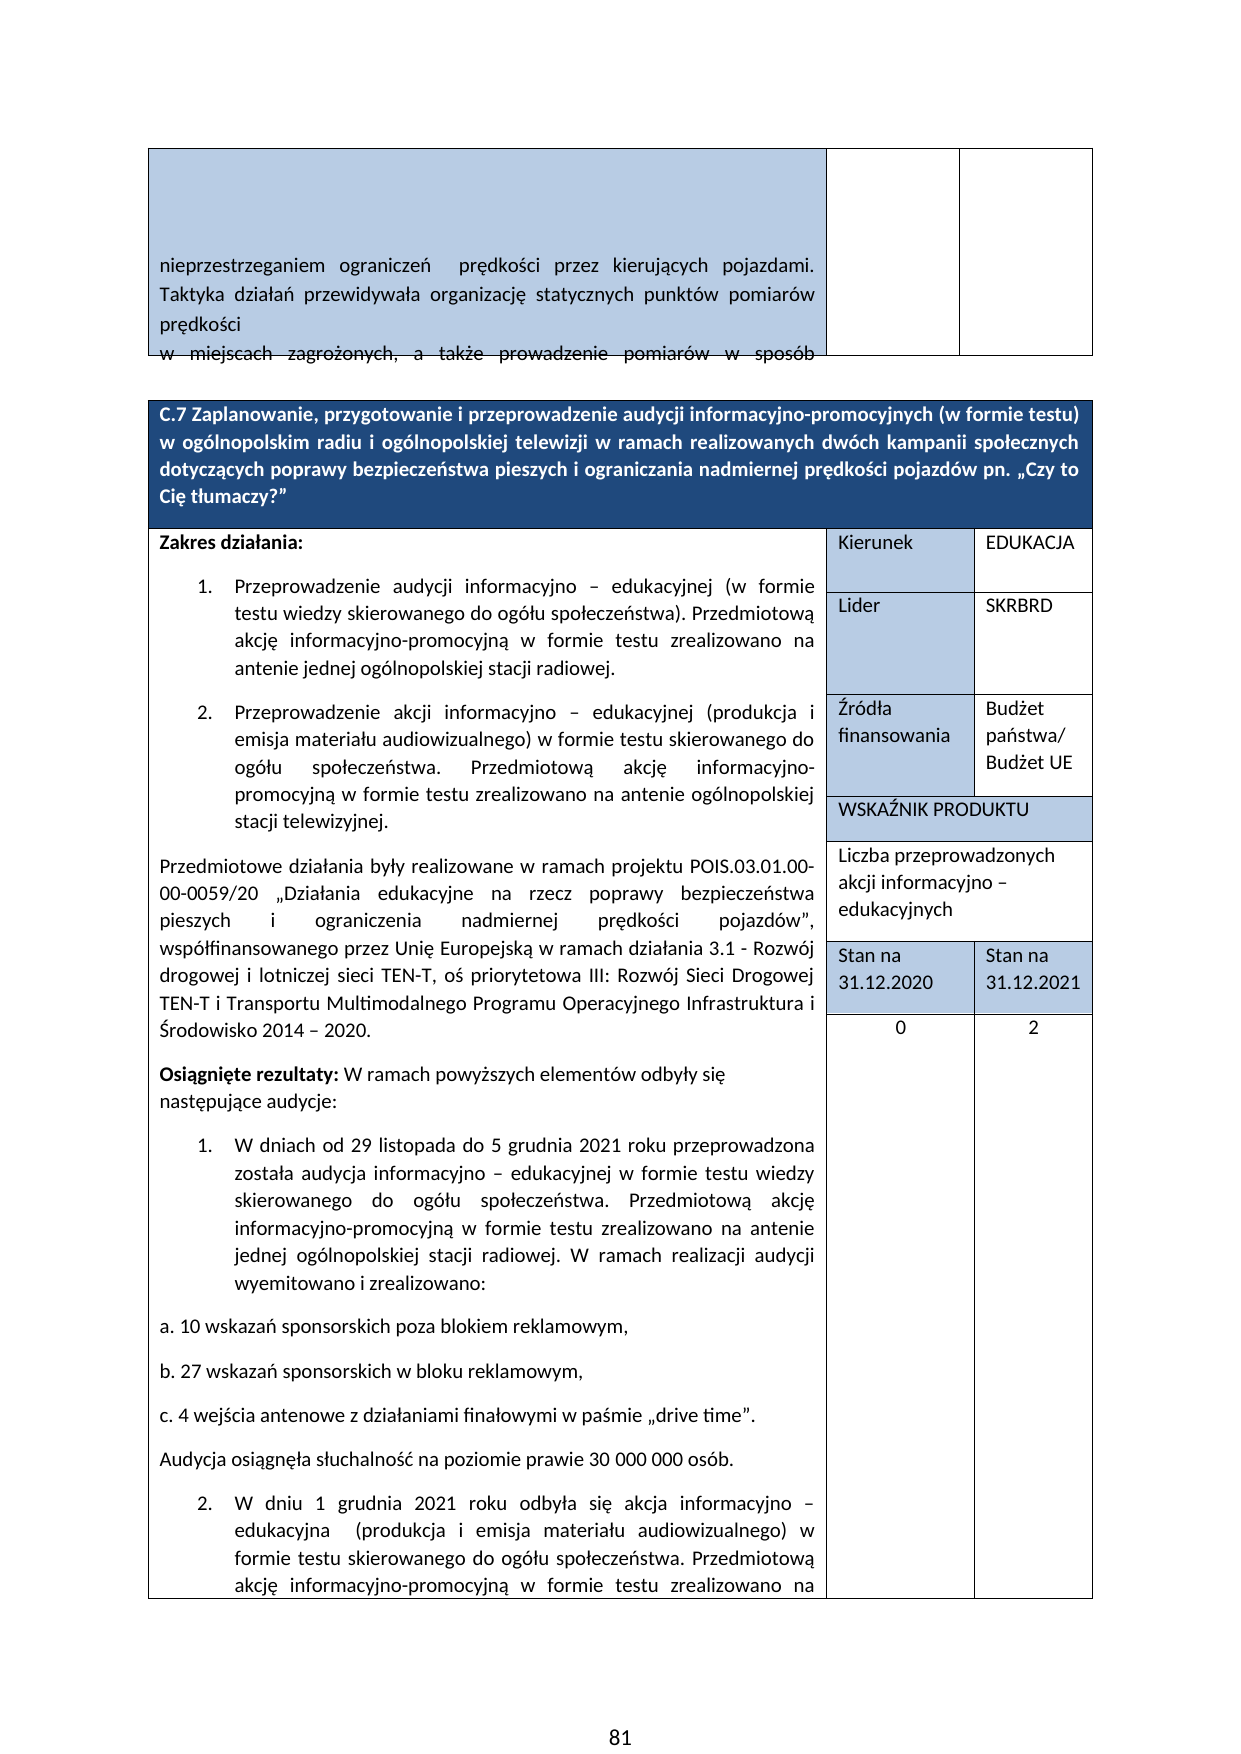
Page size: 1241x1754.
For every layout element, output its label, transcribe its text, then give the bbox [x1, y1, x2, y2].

table_cell Liczba przeprowadzonych akcji informacyjno – edukacyjnych [827, 842, 1092, 941]
table_cell [960, 149, 1092, 355]
table_cell Stan na 31.12.2020 [827, 942, 974, 1013]
table_header C.7 Zaplanowanie, przygotowanie i przeprowadzenie audycji informacyjno-promocyjnych (w formie testu) w ogólnopolskim radiu i ogólnopolskiej telewizji w ramach realizowanych dwóch kampanii społecznych dotyczących poprawy bezpieczeństwa pieszych i ograniczania nadmiernej prędkości pojazdów pn. „Czy to Cię tłumaczy?” [149, 401, 1092, 528]
table_cell Kierunek [827, 529, 974, 592]
table_cell 0 [827, 1015, 974, 1598]
table_cell Budżet państwa/ Budżet UE [975, 695, 1092, 796]
table_cell EDUKACJA [975, 529, 1092, 592]
table_cell Źródła finansowania [827, 695, 974, 796]
table_cell Zakres działania: Przeprowadzenie audycji informacyjno – edukacyjnej (w formie testu wiedzy skierowanego do ogółu społeczeństwa). Przedmiotową akcję informacyjno-promocyjną w formie testu zrealizowano na antenie jednej ogólnopolskiej stacji radiowej. Przeprowadzenie akcji informacyjno – edukacyjnej (produkcja i emisja materiału audiowizualnego) w formie testu skierowanego do ogółu społeczeństwa. Przedmiotową akcję informacyjno-promocyjną w formie testu zrealizowano na antenie ogólnopolskiej stacji telewizyjnej. Przedmiotowe działania były realizowane w ramach projektu POIS.03.01.00-00-0059/20 „Działania edukacyjne na rzecz poprawy bezpieczeństwa pieszych i ograniczenia nadmiernej prędkości pojazdów”, współfinansowanego przez Unię Europejską w ramach działania 3.1 - Rozwój drogowej i lotniczej sieci TEN-T, oś priorytetowa III: Rozwój Sieci Drogowej TEN-T i Transportu Multimodalnego Programu Operacyjnego Infrastruktura i Środowisko 2014 – 2020. Osiągnięte rezultaty: W ramach powyższych elementów odbyły się następujące audycje: W dniach od 29 listopada do 5 grudnia 2021 roku przeprowadzona została audycja informacyjno – edukacyjnej w formie testu wiedzy skierowanego do ogółu społeczeństwa. Przedmiotową akcję informacyjno-promocyjną w formie testu zrealizowano na antenie jednej ogólnopolskiej stacji radiowej. W ramach realizacji audycji wyemitowano i zrealizowano: a. 10 wskazań sponsorskich poza blokiem reklamowym, b. 27 wskazań sponsorskich w bloku reklamowym, c. 4 wejścia antenowe z działaniami finałowymi w paśmie „drive time”. Audycja osiągnęła słuchalność na poziomie prawie 30 000 000 osób. W dniu 1 grudnia 2021 roku odbyła się akcja informacyjno – edukacyjna (produkcja i emisja materiału audiowizualnego) w formie testu skierowanego do ogółu społeczeństwa. Przedmiotową akcję informacyjno-promocyjną w formie testu zrealizowano na antenie ogólnopolskiej stacji telewizyjnej. Dodatkowo widzowie mieli możliwość rozwiązywania testu on-line równocześnie z testem na żywo (na stronie telewizji, która emitowała test). Test w ogólnopolskiej telewizji oglądało ok. 750 000 osób, natomiast ilość zarejestrowanych urządzeń w celu rozwiązania testu on-line osiągnęła prawie 25 000. [149, 529, 826, 1598]
table_cell SKRBRD [975, 593, 1092, 694]
table_cell Stan na 31.12.2021 [975, 942, 1092, 1013]
table_cell WSKAŹNIK PRODUKTU [827, 797, 1092, 841]
table_cell [827, 149, 959, 355]
table_cell Lider [827, 593, 974, 694]
table_cell 2 [975, 1015, 1092, 1598]
